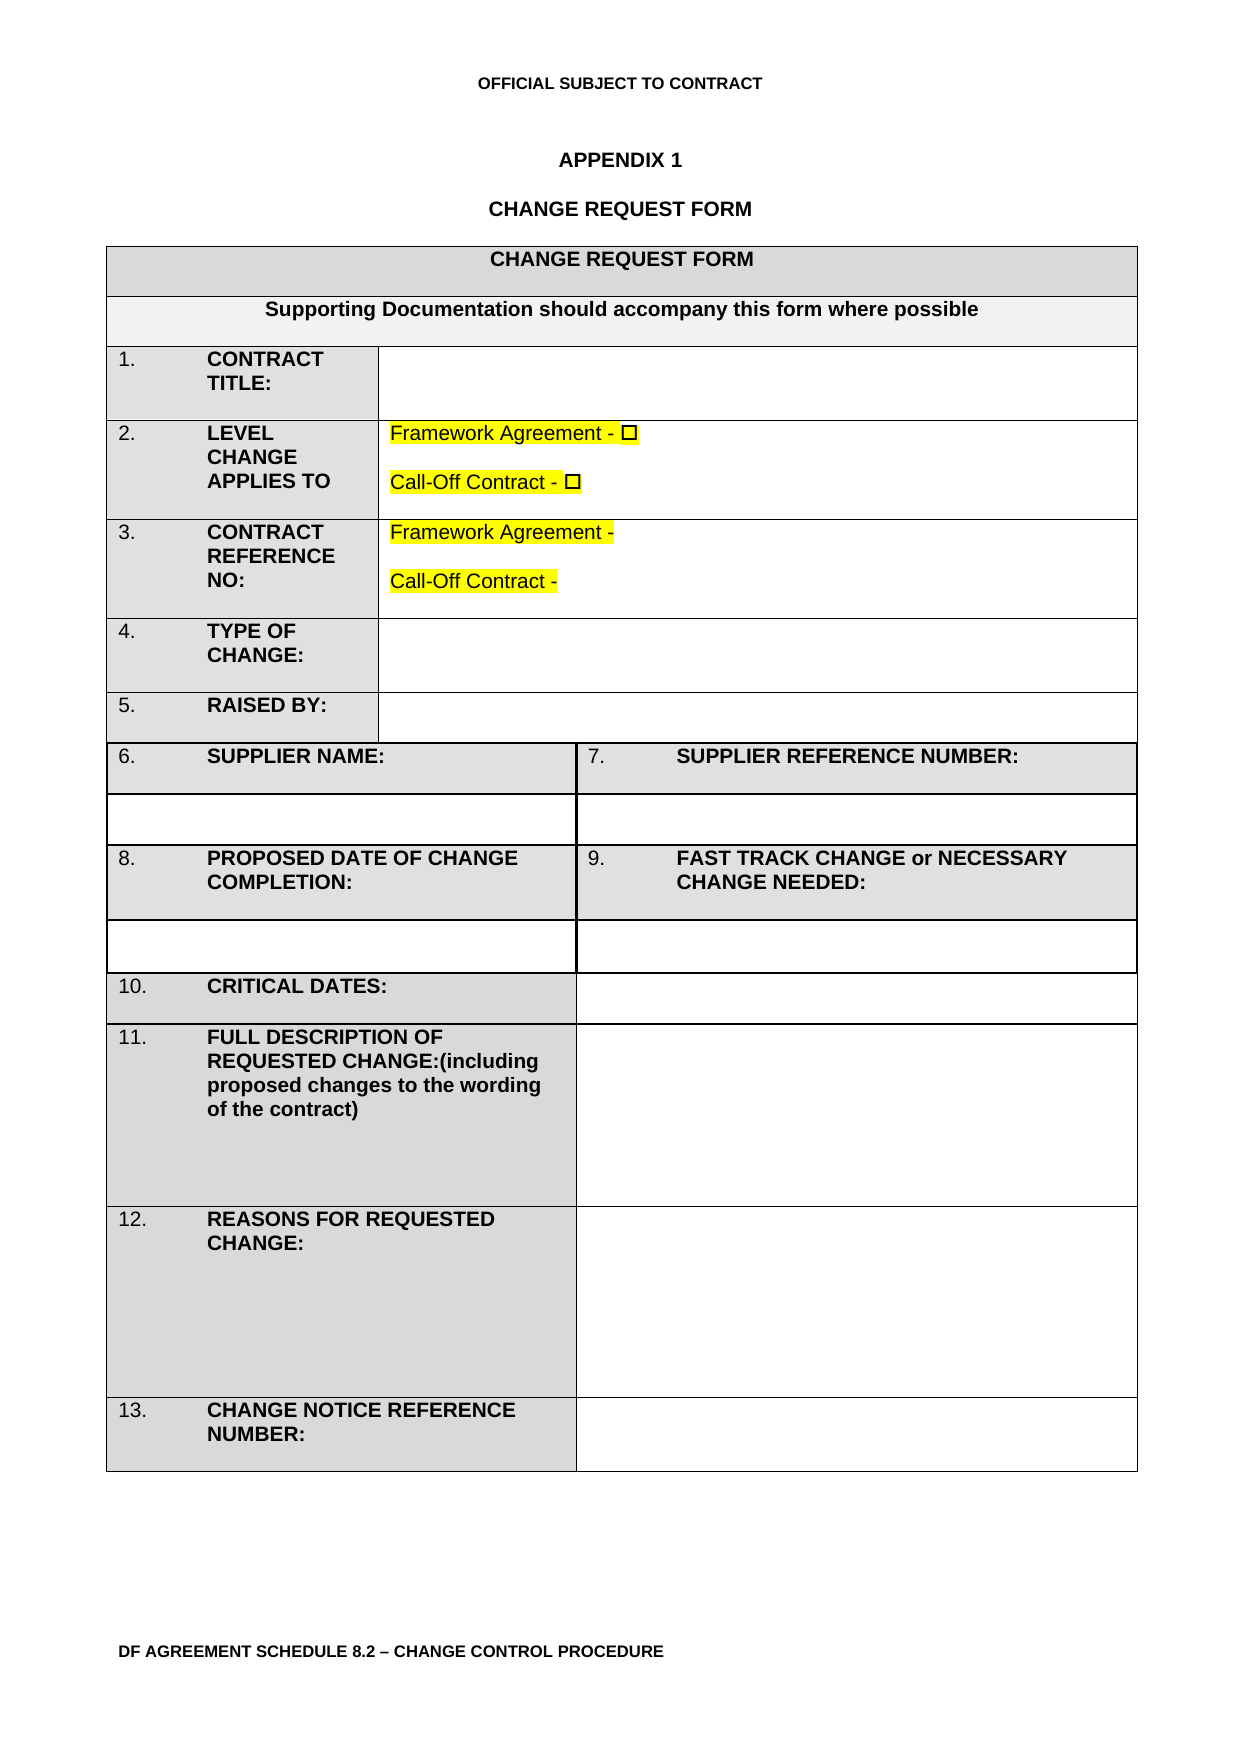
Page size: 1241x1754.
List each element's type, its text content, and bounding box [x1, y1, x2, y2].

subtitle CHANGE REQUEST FORM [118, 197, 1122, 221]
table_cell [379, 347, 1137, 419]
table_cell REASONS FOR REQUESTED CHANGE: [107, 1207, 576, 1397]
table_cell Supporting Documentation should accompany this form where possible [107, 297, 1137, 346]
table_cell CONTRACT TITLE: [107, 347, 378, 419]
table_cell [578, 921, 1136, 972]
table_cell [578, 795, 1136, 844]
table_cell CONTRACT REFERENCE NO: [107, 520, 378, 618]
table_cell CRITICAL DATES: [107, 974, 576, 1023]
table_cell [108, 795, 575, 844]
table_header CHANGE REQUEST FORM [107, 247, 1137, 296]
table_cell [577, 974, 1137, 1023]
table_cell FAST TRACK CHANGE or NECESSARY CHANGE NEEDED: [578, 846, 1136, 919]
table_cell [577, 1207, 1137, 1397]
table_cell LEVEL CHANGE APPLIES TO [107, 421, 378, 519]
table_cell CHANGE NOTICE REFERENCE NUMBER: [107, 1398, 576, 1471]
table_cell PROPOSED DATE OF CHANGE COMPLETION: [108, 846, 575, 919]
table_cell SUPPLIER REFERENCE NUMBER: [578, 744, 1136, 793]
table_cell [577, 1398, 1137, 1471]
table_cell Framework Agreement - Call-Off Contract - [379, 421, 1137, 519]
table_cell [379, 693, 1137, 742]
table_cell [577, 1025, 1137, 1206]
table_cell SUPPLIER NAME: [108, 744, 575, 793]
table_cell RAISED BY: [107, 693, 378, 742]
table_cell FULL DESCRIPTION OF REQUESTED CHANGE:(including proposed changes to the wording of the contract) [107, 1025, 576, 1206]
table_cell TYPE OF CHANGE: [107, 619, 378, 692]
table_cell [379, 619, 1137, 692]
table_cell Framework Agreement - Call-Off Contract - [379, 520, 1137, 618]
table_cell [108, 921, 575, 972]
